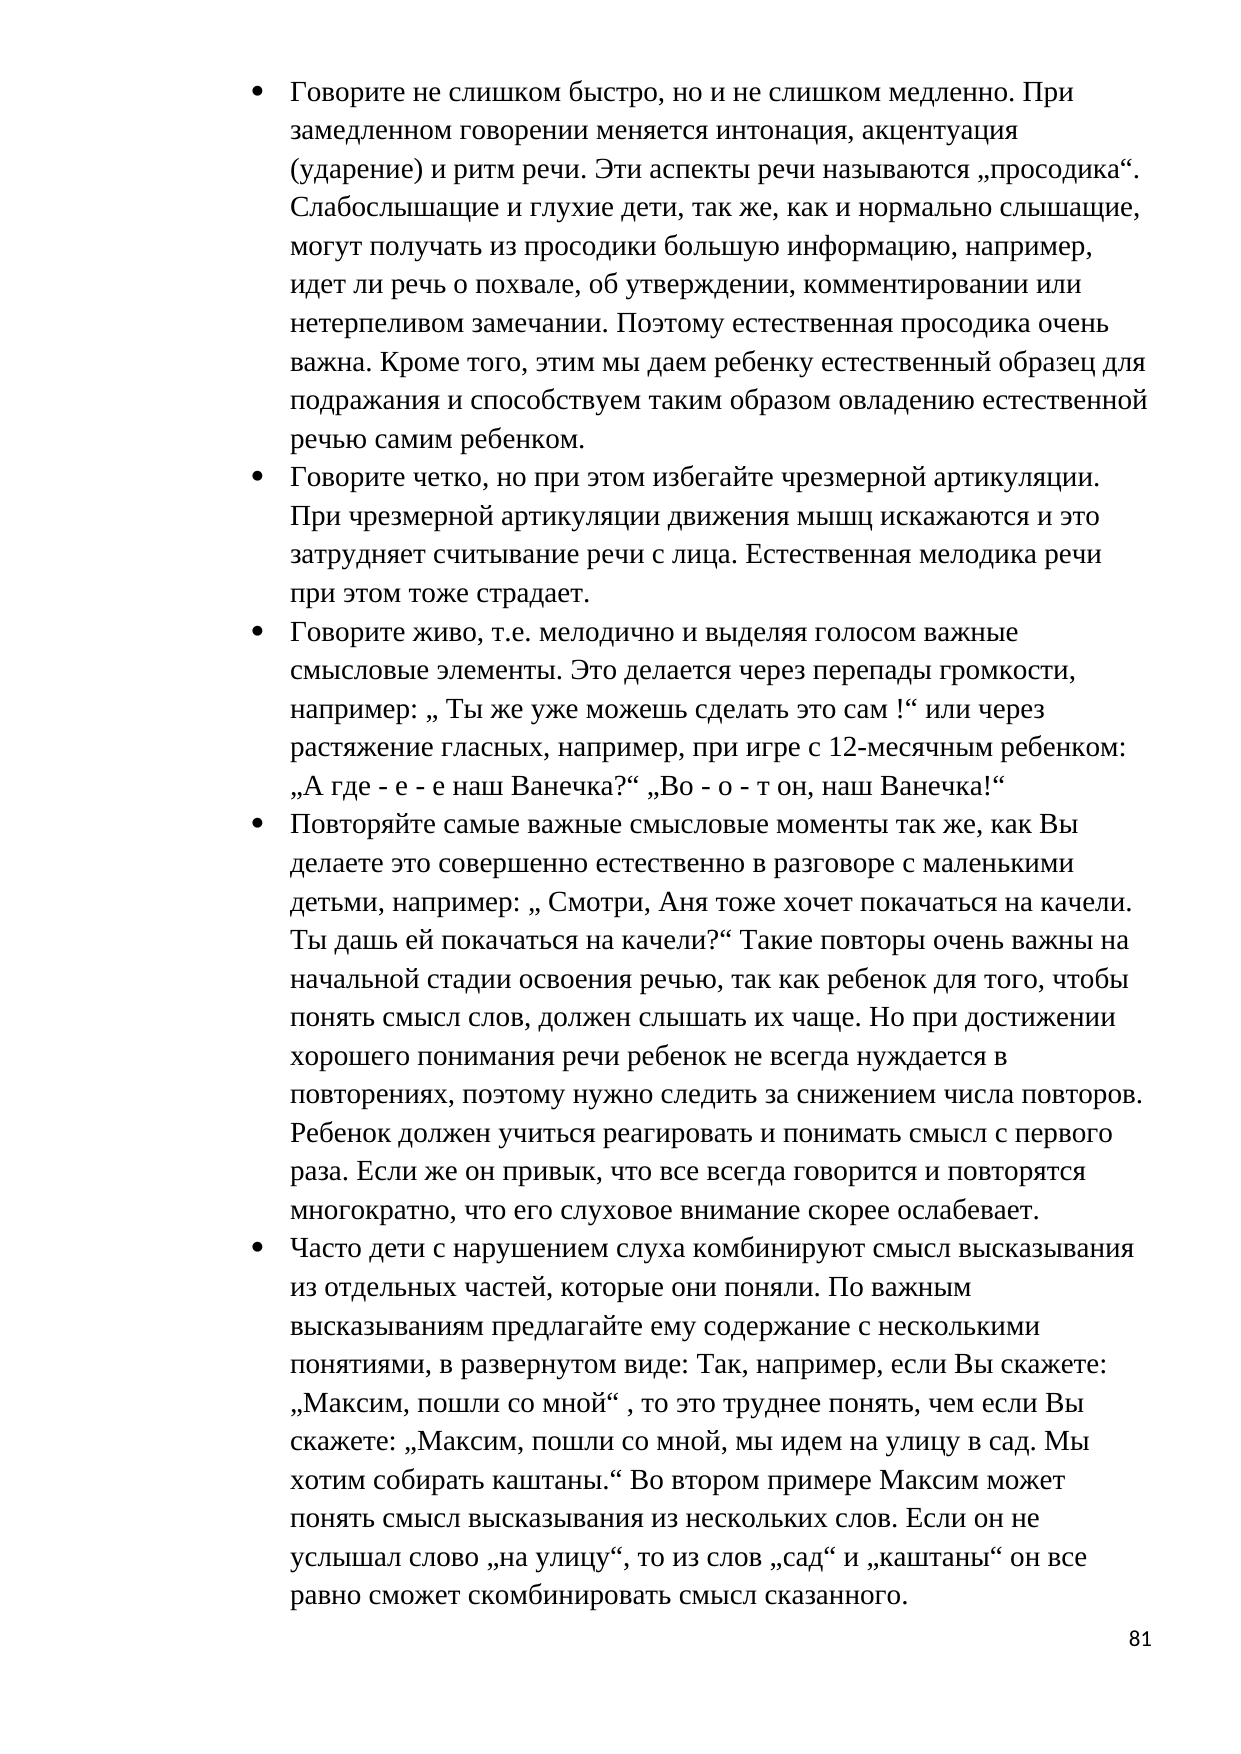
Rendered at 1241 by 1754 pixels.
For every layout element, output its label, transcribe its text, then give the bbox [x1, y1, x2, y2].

list Говорите не слишком быстро, но и не слишком медленно. При замедленном говорении меняется интонация, акцентуация (ударение) и ритм речи. Эти аспекты речи называются „просодика“. Слабослышащие и глухие дети, так же, как и нормально слышащие, могут получать из просодики большую информацию, например, идет ли речь о похвале, об утверждении, комментировании или нетерпеливом замечании. Поэтому естественная просодика очень важна. Кроме того, этим мы даем ребенку естественный образец для подражания и способствуем таким образом овладению естественной речью самим ребенком. [252, 74, 1152, 454]
list Часто дети с нарушением слуха комбинируют смысл высказывания из отдельных частей, которые они поняли. По важным высказываниям предлагайте ему содержание с несколькими понятиями, в развернутом виде: Так, например, если Вы скажете: „Максим, пошли со мной“ , то это труднее понять, чем если Вы скажете: „Максим, пошли со мной, мы идем на улицу в сад. Мы хотим собирать каштаны.“ Во втором примере Максим может понять смысл высказывания из нескольких слов. Если он не услышал слово „на улицу“, то из слов „сад“ и „каштаны“ он все равно сможет скомбинировать смысл сказанного. [252, 1231, 1152, 1611]
list Повторяйте самые важные смысловые моменты так же, как Вы делаете это совершенно естественно в разговоре с маленькими детьми, например: „ Смотри, Аня тоже хочет покачаться на качели. Ты дашь ей покачаться на качели?“ Такие повторы очень важны на начальной стадии освоения речью, так как ребенок для того, чтобы понять смысл слов, должен слышать их чаще. Но при достижении хорошего понимания речи ребенок не всегда нуждается в повторениях, поэтому нужно следить за снижением числа повторов. Ребенок должен учиться реагировать и понимать смысл с первого раза. Если же он привык, что все всегда говорится и повторятся многократно, что его слуховое внимание скорее ослабевает. [252, 806, 1152, 1226]
list Говорите четко, но при этом избегайте чрезмерной артикуляции. При чрезмерной артикуляции движения мышц искажаются и это затрудняет считывание речи с лица. Естественная мелодика речи при этом тоже страдает. [252, 459, 1152, 609]
list Говорите живо, т.е. мелодично и выделяя голосом важные смысловые элементы. Это делается через перепады громкости, например: „ Ты же уже можешь сделать это сам !“ или через растяжение гласных, например, при игре с 12-месячным ребенком: „А где - е - е наш Ванечка?“ „Во - о - т он, наш Ванечка!“ [252, 614, 1152, 801]
